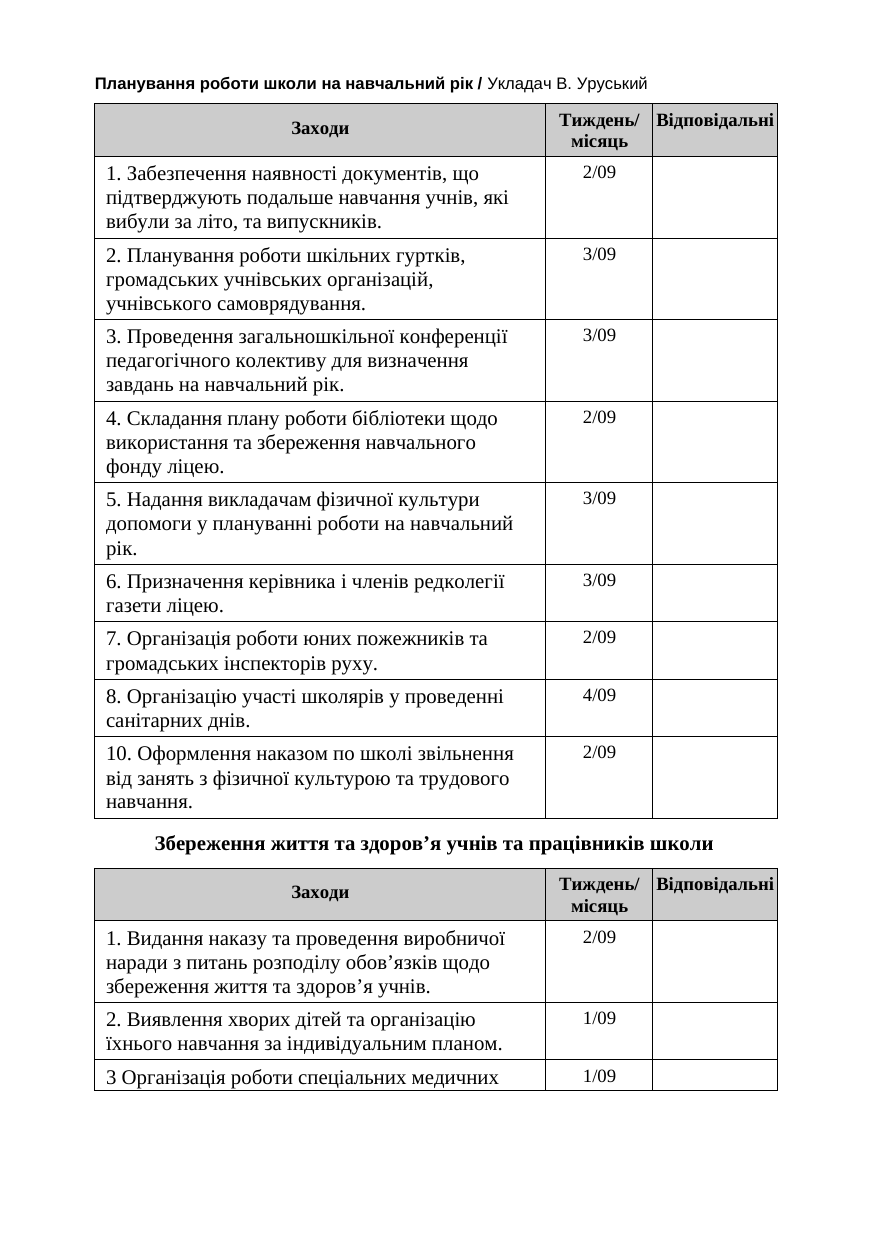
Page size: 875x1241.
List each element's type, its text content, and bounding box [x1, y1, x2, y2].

table_cell 3/09 [546, 239, 652, 319]
table_header Відповідальні [653, 869, 777, 920]
table_cell 2. Виявлення хворих дітей та організацію їхнього навчання за індивідуальним планом. [95, 1003, 545, 1059]
table_cell [653, 680, 777, 736]
table_cell 4/09 [546, 680, 652, 736]
table_header Заходи [95, 869, 545, 920]
table_cell 2/09 [546, 402, 652, 482]
table_cell 7. Організація роботи юних пожежників та громадських інспекторів руху. [95, 622, 545, 679]
table_cell 1. Видання наказу та проведення виробничої наради з питань розподілу обов’язків щодо збереження життя та здоров’я учнів. [95, 921, 545, 1002]
table_cell 1/09 [546, 1003, 652, 1059]
table_cell 10. Оформлення наказом по школі звільнення від занять з фізичної культурою та трудового навчання. [95, 737, 545, 818]
table_header Тиждень/ місяць [546, 104, 652, 156]
table_cell 8. Організацію участі школярів у проведенні санітарних днів. [95, 680, 545, 736]
table_cell 3. Проведення загальношкільної конференції педагогічного колективу для визначення завдань на навчальний рік. [95, 320, 545, 401]
table_cell [653, 565, 777, 621]
table_cell 1/09 [546, 1060, 652, 1090]
table_cell [653, 239, 777, 319]
table_cell [653, 737, 777, 818]
table_cell [653, 483, 777, 564]
table_cell 2/09 [546, 622, 652, 679]
table_cell 2. Планування роботи шкільних гуртків, громадських учнівських організацій, учнівського самоврядування. [95, 239, 545, 319]
table_cell [653, 1003, 777, 1059]
table_cell [653, 157, 777, 237]
table_cell 2/09 [546, 157, 652, 237]
text Збереження життя та здоров’я учнів та працівників школи [94, 831, 774, 855]
table_header Заходи [95, 104, 545, 156]
table_cell [653, 921, 777, 1002]
table_cell 1. Забезпечення наявності документів, що підтверджують подальше навчання учнів, які вибули за літо, та випускників. [95, 157, 545, 237]
table_cell [653, 402, 777, 482]
table_cell 5. Надання викладачам фізичної культури допомоги у плануванні роботи на навчальний рік. [95, 483, 545, 564]
table_cell [653, 622, 777, 679]
table_cell 2/09 [546, 737, 652, 818]
table_cell 2/09 [546, 921, 652, 1002]
table_cell [653, 1060, 777, 1090]
table_cell [653, 320, 777, 401]
table_cell 3/09 [546, 483, 652, 564]
table_header Тиждень/ місяць [546, 869, 652, 920]
table_cell 3/09 [546, 565, 652, 621]
table_cell 3/09 [546, 320, 652, 401]
table_header Відповідальні [653, 104, 777, 156]
table_cell 6. Призначення керівника і членів редколегії газети ліцею. [95, 565, 545, 621]
table_cell 4. Складання плану роботи бібліотеки щодо використання та збереження навчального фонду ліцею. [95, 402, 545, 482]
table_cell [95, 1060, 545, 1090]
